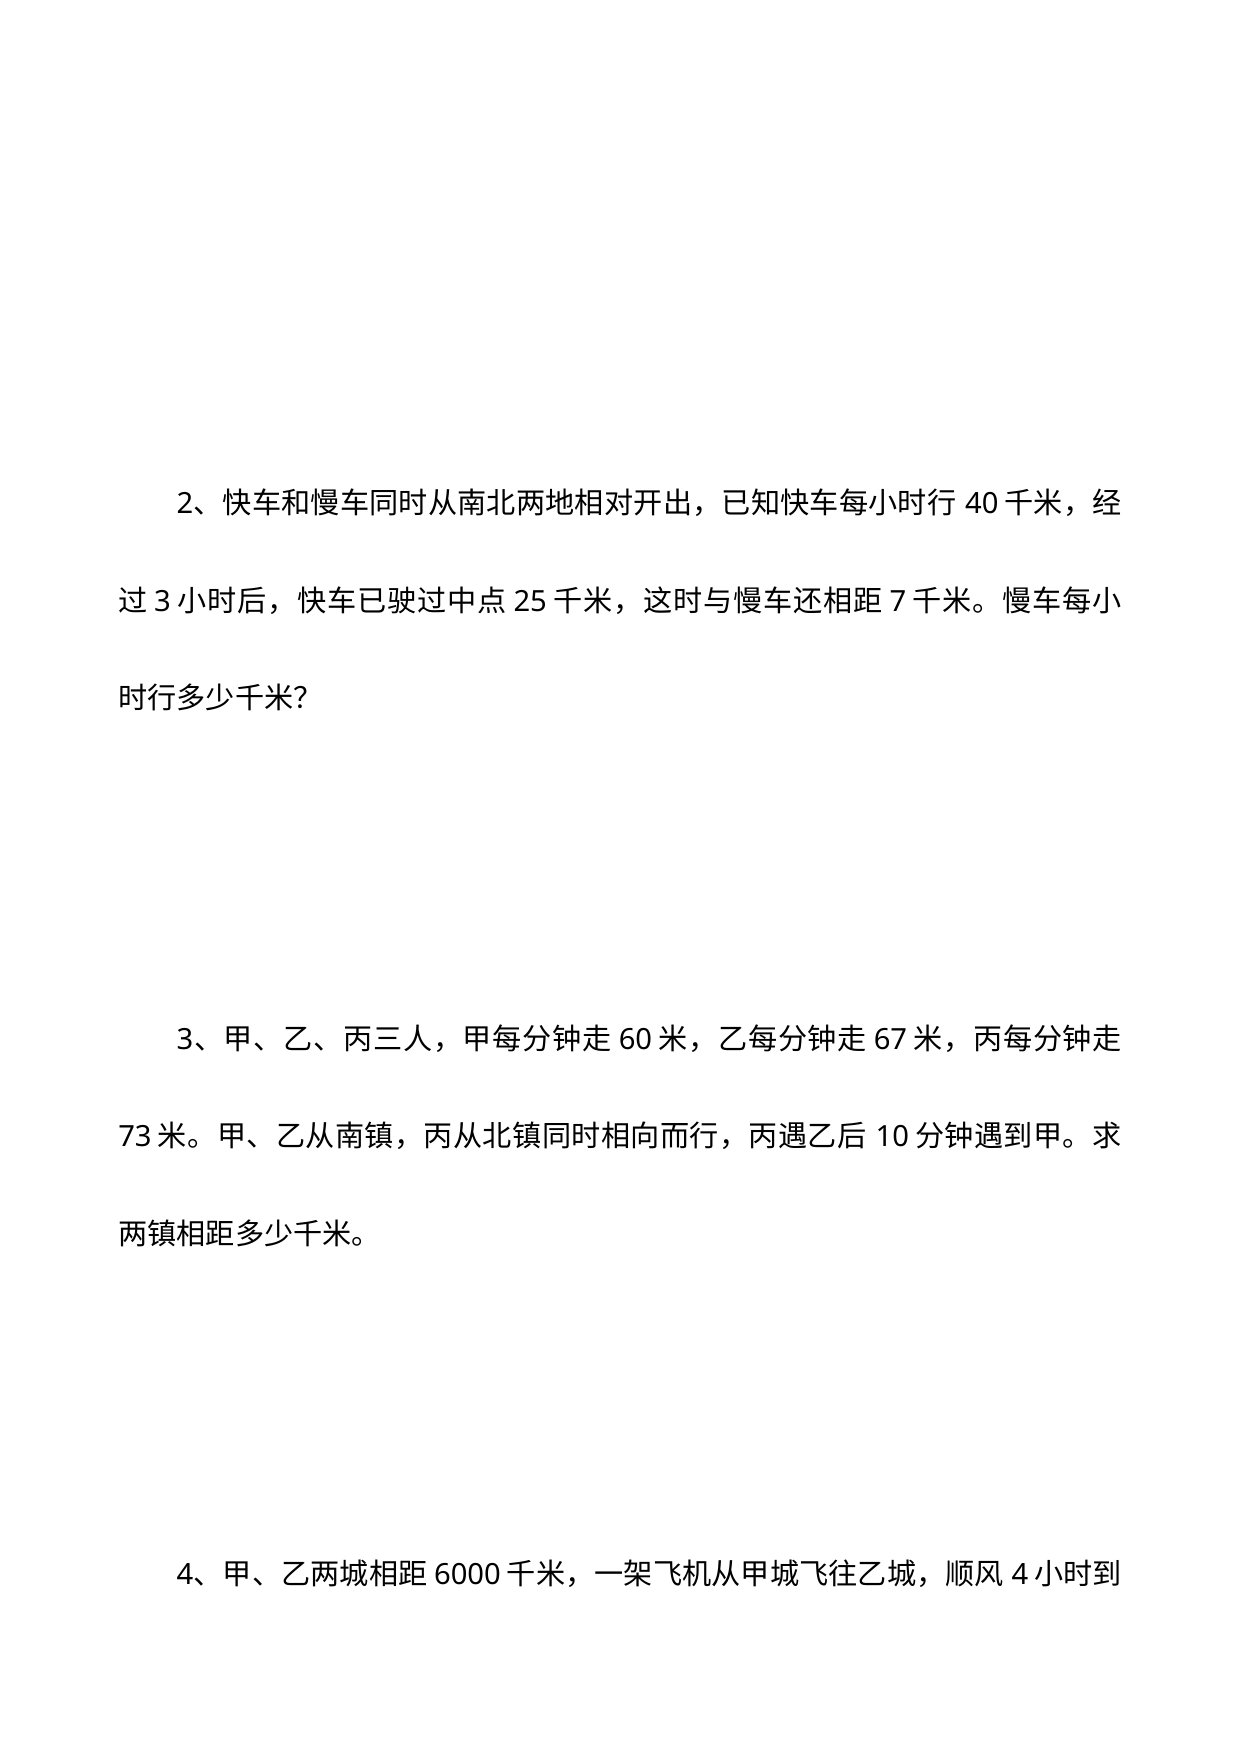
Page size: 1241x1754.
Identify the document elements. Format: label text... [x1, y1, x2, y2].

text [118, 1540, 1122, 1605]
text 3、甲、乙、丙三人，甲每分钟走60米，乙每分钟走67米，丙每分钟走73米。甲、乙从南镇，丙从北镇同时相向而行，丙遇乙后10分钟遇到甲。求两镇相距多少千米。 [118, 1004, 1122, 1264]
text 2、快车和慢车同时从南北两地相对开出，已知快车每小时行40千米，经过3小时后，快车已驶过中点25千米，这时与慢车还相距7千米。慢车每小时行多少千米？ [118, 469, 1122, 729]
